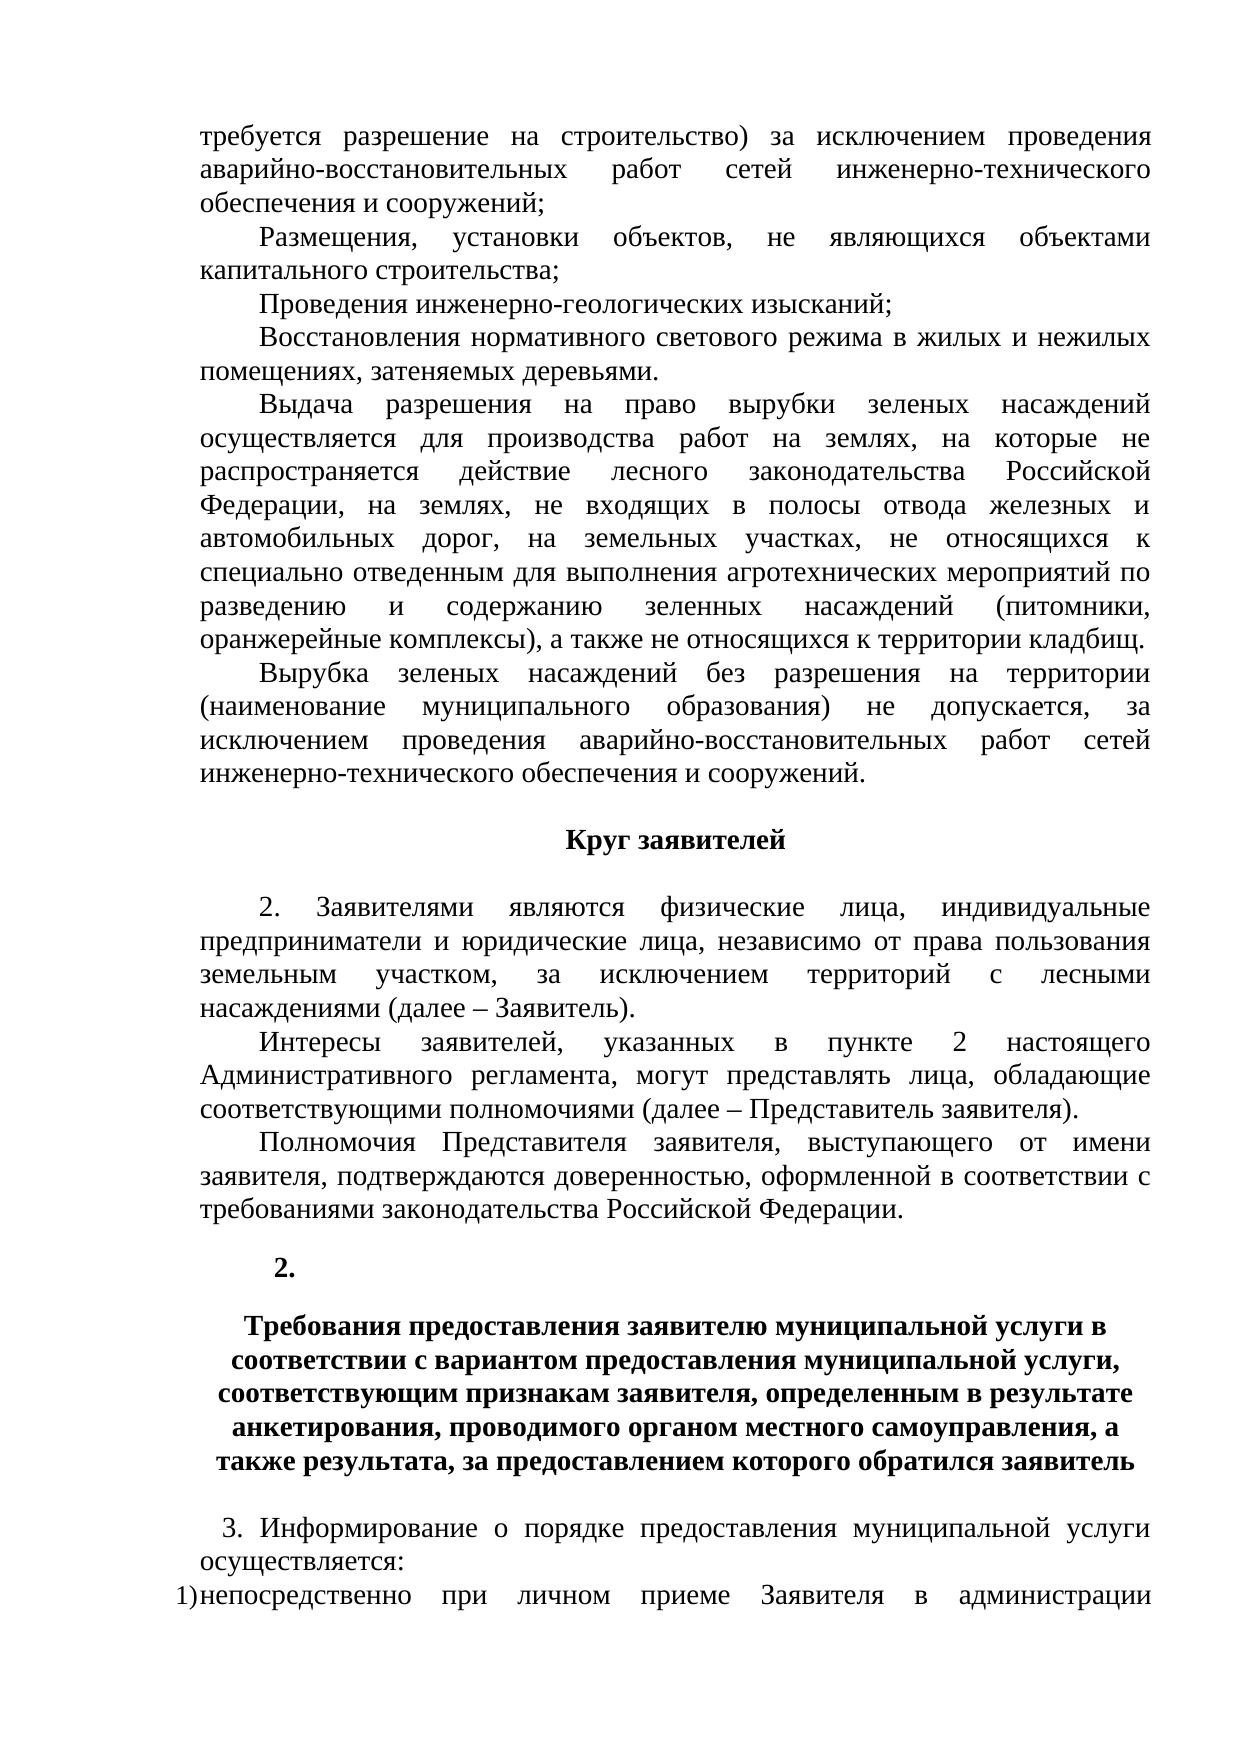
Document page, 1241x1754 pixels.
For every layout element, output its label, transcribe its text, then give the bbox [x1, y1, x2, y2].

text Полномочия Представителя заявителя, выступающего от имени заявителя, подтверждаются доверенностью, оформленной в соответствии с требованиями законодательства Российской Федерации. [199, 1124, 1151, 1225]
list Восстановления нормативного светового режима в жилых и нежилых помещениях, затеняемых деревьями. [199, 319, 1151, 386]
text Требования предоставления заявителю муниципальной услуги в соответствии с вариантом предоставления муниципальной услуги, соответствующим признакам заявителя, определенным в результате анкетирования, проводимого органом местного самоуправления, а также результата, за предоставлением которого обратился заявитель [199, 1308, 1151, 1476]
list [175, 1577, 1151, 1610]
text 2. Заявителями являются физические лица, индивидуальные предприниматели и юридические лица, независимо от права пользования земельным участком, за исключением территорий с лесными насаждениями (далее – Заявитель). [199, 889, 1151, 1024]
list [199, 118, 1151, 219]
list Выдача разрешения на право вырубки зеленых насаждений осуществляется для производства работ на землях, на которые не распространяется действие лесного законодательства Российской Федерации, на землях, не входящих в полосы отвода железных и автомобильных дорог, на земельных участках, не относящихся к специально отведенным для выполнения агротехнических мероприятий по разведению и содержанию зеленных насаждений (питомники, оранжерейные комплексы), а также не относящихся к территории кладбищ. [199, 386, 1151, 655]
list 3. Информирование о порядке предоставления муниципальной услуги осуществляется: [199, 1510, 1151, 1577]
list Интересы заявителей, указанных в пункте 2 настоящего Административного регламента, могут представлять лица, обладающие соответствующими полномочиями (далее – Представитель заявителя). [199, 1024, 1151, 1124]
list Вырубка зеленых насаждений без разрешения на территории (наименование муниципального образования) не допускается, за исключением проведения аварийно-восстановительных работ сетей инженерно-технического обеспечения и сооружений. [199, 655, 1151, 789]
list Проведения инженерно-геологических изысканий; [199, 286, 1151, 319]
list Размещения, установки объектов, не являющихся объектами капитального строительства; [199, 219, 1151, 286]
list Круг заявителей [199, 822, 1151, 856]
